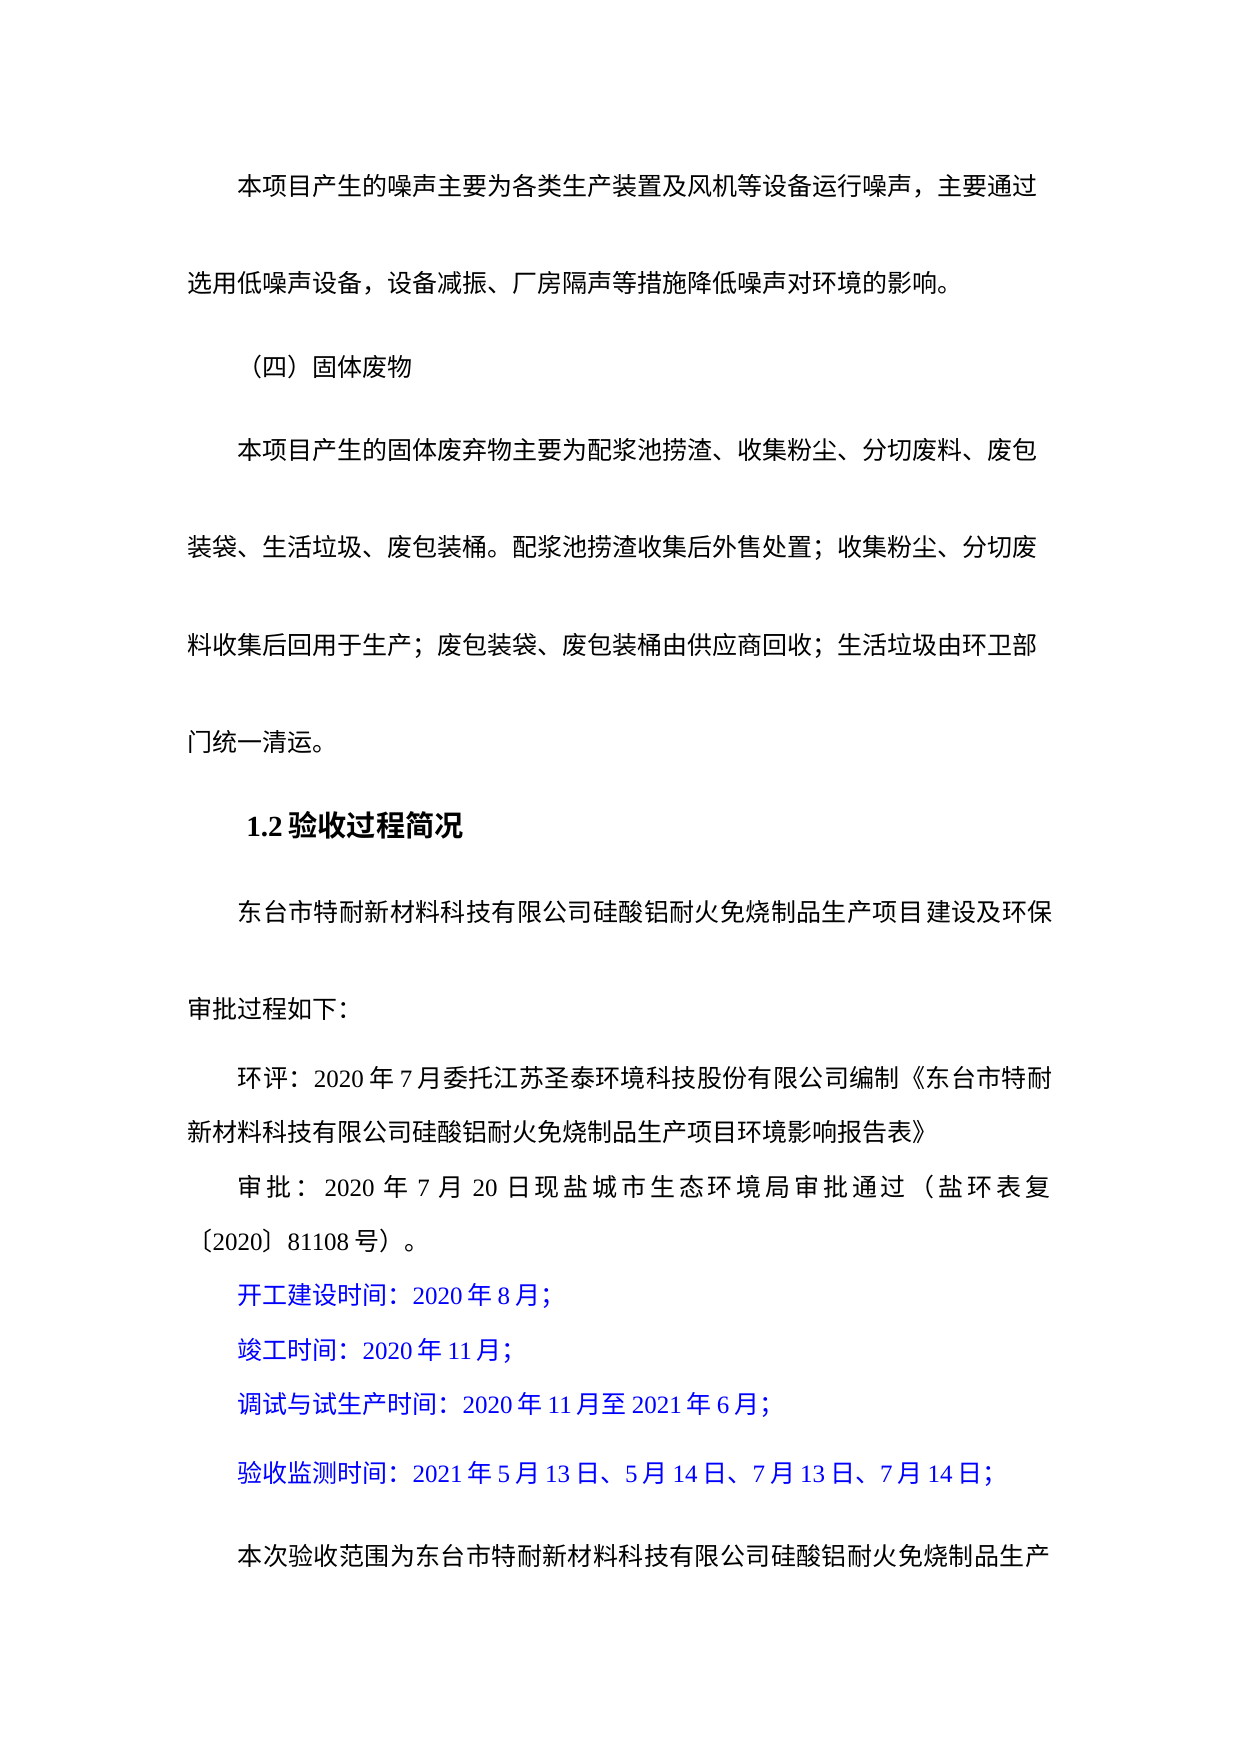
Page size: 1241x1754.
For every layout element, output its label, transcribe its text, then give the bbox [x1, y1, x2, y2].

text 开工建设时间：2020年8月； [187, 1276, 1053, 1312]
text （四）固体废物 [187, 333, 1053, 398]
text 验收监测时间：2021年5月13日、5月14日、7月13日、7月14日； [187, 1439, 1053, 1504]
text 审批：2020年7月20日现盐城市生态环境局审批通过（盐环表复〔2020〕81108号）。 [187, 1167, 1053, 1258]
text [187, 1522, 1053, 1587]
text 调试与试生产时间：2020年11月至2021年6月； [187, 1384, 1053, 1421]
text 本项目产生的固体废弃物主要为配浆池捞渣、收集粉尘、分切废料、废包装袋、生活垃圾、废包装桶。配浆池捞渣收集后外售处置；收集粉尘、分切废料收集后回用于生产；废包装袋、废包装桶由供应商回收；生活垃圾由环卫部门统一清运。 [187, 416, 1053, 773]
text 1.2验收过程简况 [187, 791, 1053, 856]
text 环评：2020年7月委托江苏圣泰环境科技股份有限公司编制《东台市特耐新材料科技有限公司硅酸铝耐火免烧制品生产项目环境影响报告表》 [187, 1058, 1053, 1149]
text 东台市特耐新材料科技有限公司硅酸铝耐火免烧制品生产项目建设及环保审批过程如下： [187, 878, 1053, 1040]
text 本项目产生的噪声主要为各类生产装置及风机等设备运行噪声，主要通过选用低噪声设备，设备减振、厂房隔声等措施降低噪声对环境的影响。 [187, 152, 1053, 314]
text 竣工时间：2020年11月； [187, 1330, 1053, 1366]
